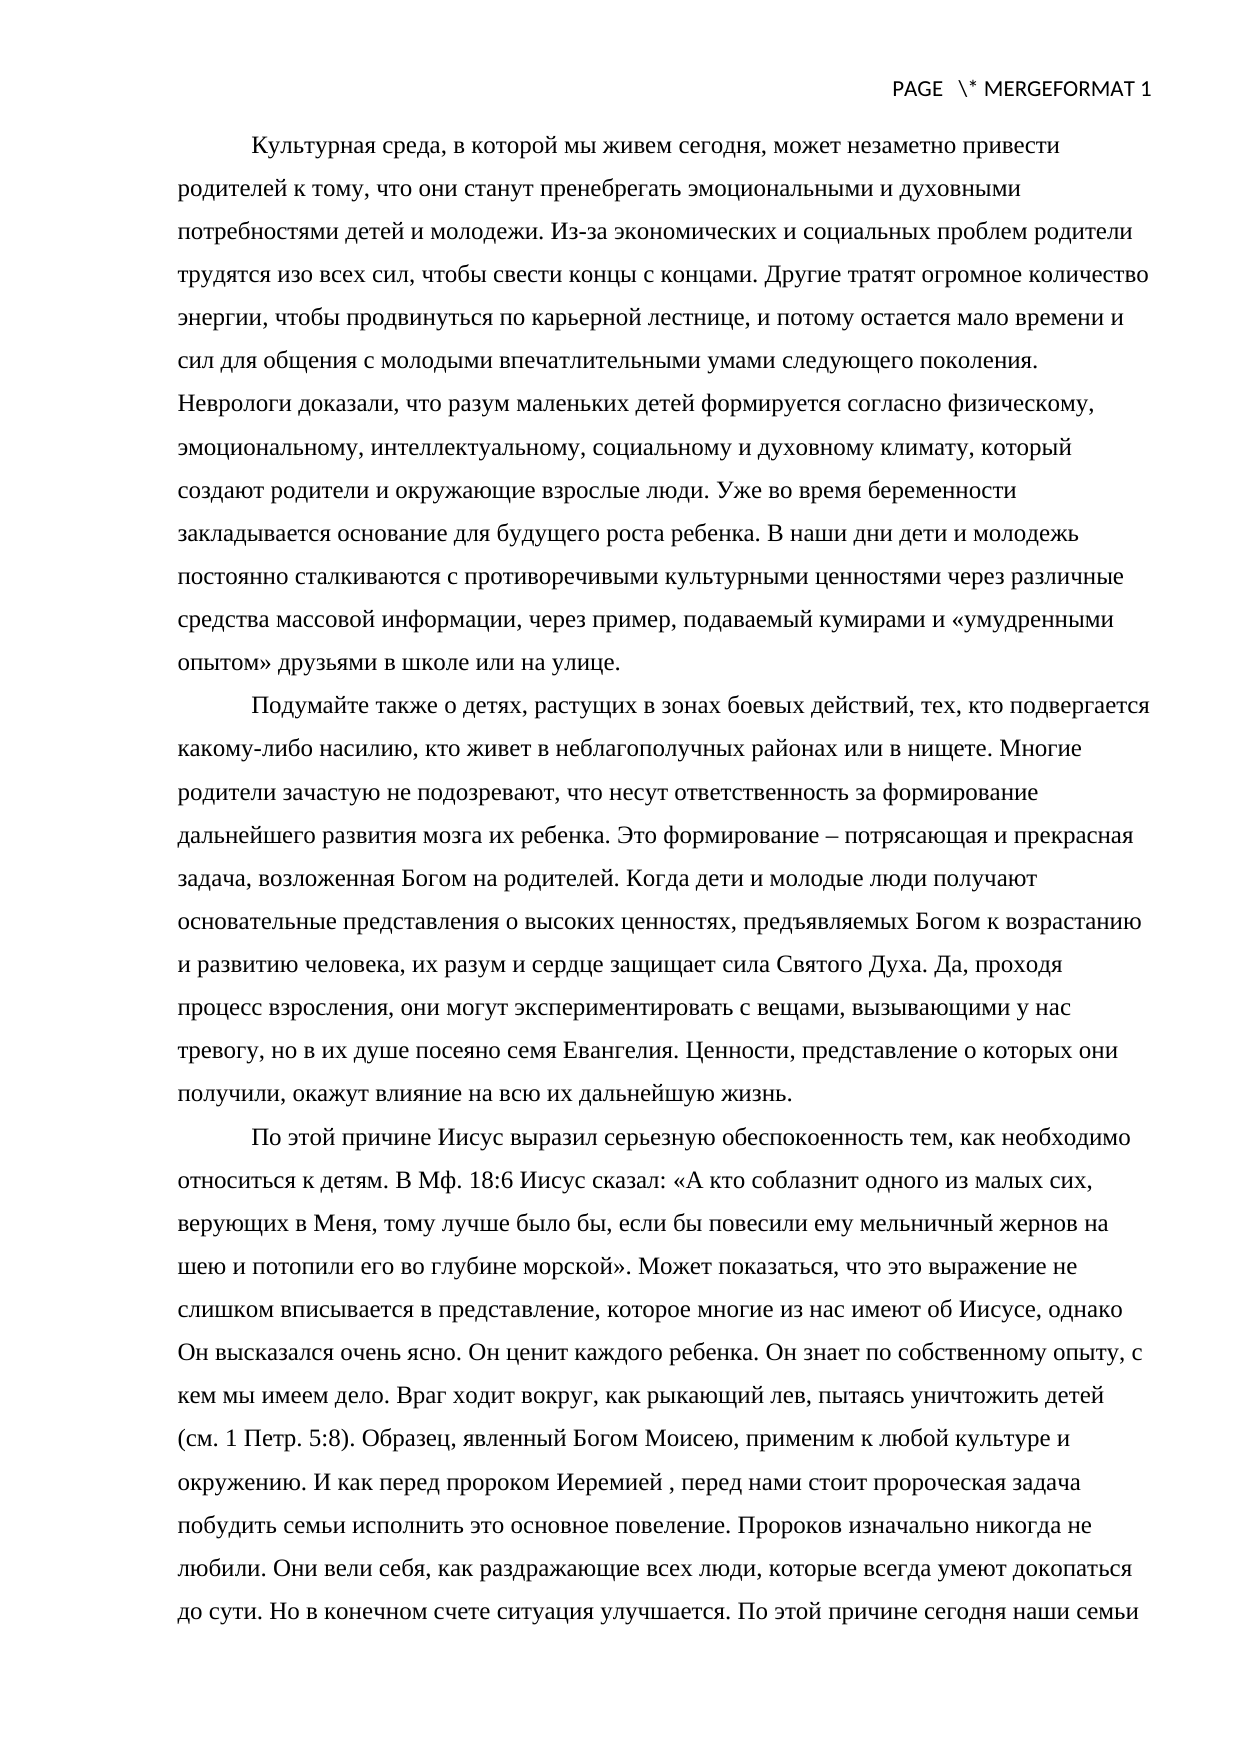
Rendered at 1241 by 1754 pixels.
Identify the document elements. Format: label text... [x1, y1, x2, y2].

text Культурная среда, в которой мы живем сегодня, может незаметно привести родителей к тому, что они станут пренебрегать эмоциональными и духовными потребностями детей и молодежи. Из-за экономических и социальных проблем родители трудятся изо всех сил, чтобы свести концы с концами. Другие тратят огромное количество энергии, чтобы продвинуться по карьерной лестнице, и потому остается мало времени и сил для общения с молодыми впечатлительными умами следующего поколения. Неврологи доказали, что разум маленьких детей формируется согласно физическому, эмоциональному, интеллектуальному, социальному и духовному климату, который создают родители и окружающие взрослые люди. Уже во время беременности закладывается основание для будущего роста ребенка. В наши дни дети и молодежь постоянно сталкиваются с противоречивыми культурными ценностями через различные средства массовой информации, через пример, подаваемый кумирами и «умудренными опытом» друзьями в школе или на улице. [177, 130, 1152, 676]
text Подумайте также о детях, растущих в зонах боевых действий, тех, кто подвергается какому-либо насилию, кто живет в неблагополучных районах или в нищете. Многие родители зачастую не подозревают, что несут ответственность за формирование дальнейшего развития мозга их ребенка. Это формирование – потрясающая и прекрасная задача, возложенная Богом на родителей. Когда дети и молодые люди получают основательные представления о высоких ценностях, предъявляемых Богом к возрастанию и развитию человека, их разум и сердце защищает сила Святого Духа. Да, проходя процесс взросления, они могут экспериментировать с вещами, вызывающими у нас тревогу, но в их душе посеяно семя Евангелия. Ценности, представление о которых они получили, окажут влияние на всю их дальнейшую жизнь. [177, 690, 1152, 1107]
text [177, 1122, 1152, 1625]
